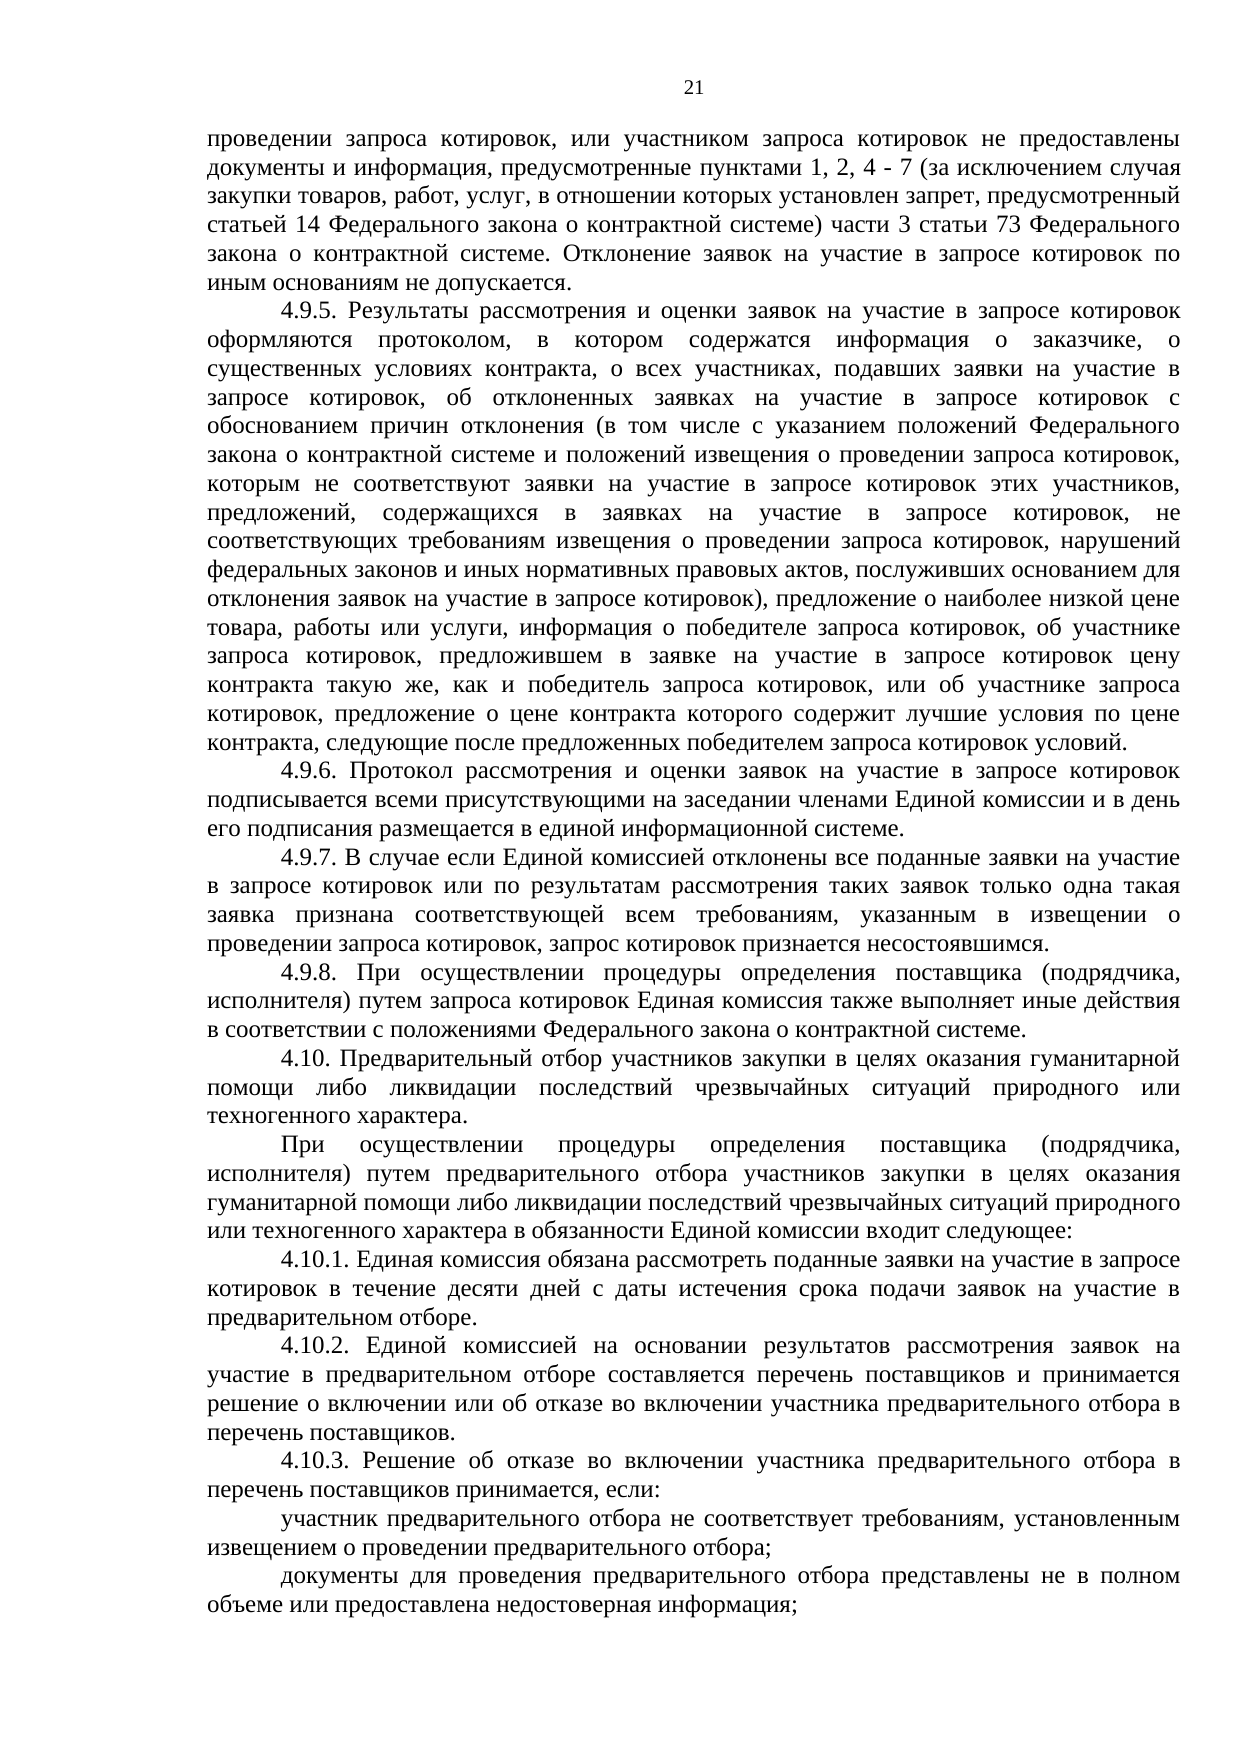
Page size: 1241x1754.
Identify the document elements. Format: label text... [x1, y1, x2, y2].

text участник предварительного отбора не соответствует требованиям, установленным извещением о проведении предварительного отбора; [207, 1503, 1181, 1561]
text 4.9.7. В случае если Единой комиссией отклонены все поданные заявки на участие в запросе котировок или по результатам рассмотрения таких заявок только одна такая заявка признана соответствующей всем требованиям, указанным в извещении о проведении запроса котировок, запрос котировок признается несостоявшимся. [207, 842, 1181, 957]
text 4.10.3. Решение об отказе во включении участника предварительного отбора в перечень поставщиков принимается, если: [207, 1446, 1181, 1503]
text 4.9.8. При осуществлении процедуры определения поставщика (подрядчика, исполнителя) путем запроса котировок Единая комиссия также выполняет иные действия в соответствии с положениями Федерального закона о контрактной системе. [207, 957, 1181, 1043]
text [207, 123, 1181, 296]
text 4.10.2. Единой комиссией на основании результатов рассмотрения заявок на участие в предварительном отборе составляется перечень поставщиков и принимается решение о включении или об отказе во включении участника предварительного отбора в перечень поставщиков. [207, 1331, 1181, 1446]
text 4.9.6. Протокол рассмотрения и оценки заявок на участие в запросе котировок подписывается всеми присутствующими на заседании членами Единой комиссии и в день его подписания размещается в единой информационной системе. [207, 756, 1181, 842]
text При осуществлении процедуры определения поставщика (подрядчика, исполнителя) путем предварительного отбора участников закупки в целях оказания гуманитарной помощи либо ликвидации последствий чрезвычайных ситуаций природного или техногенного характера в обязанности Единой комиссии входит следующее: [207, 1129, 1181, 1244]
text 4.10. Предварительный отбор участников закупки в целях оказания гуманитарной помощи либо ликвидации последствий чрезвычайных ситуаций природного или техногенного характера. [207, 1043, 1181, 1129]
text документы для проведения предварительного отбора представлены не в полном объеме или предоставлена недостоверная информация; [207, 1561, 1181, 1618]
text 4.9.5. Результаты рассмотрения и оценки заявок на участие в запросе котировок оформляются протоколом, в котором содержатся информация о заказчике, о существенных условиях контракта, о всех участниках, подавших заявки на участие в запросе котировок, об отклоненных заявках на участие в запросе котировок с обоснованием причин отклонения (в том числе с указанием положений Федерального закона о контрактной системе и положений извещения о проведении запроса котировок, которым не соответствуют заявки на участие в запросе котировок этих участников, предложений, содержащихся в заявках на участие в запросе котировок, не соответствующих требованиям извещения о проведении запроса котировок, нарушений федеральных законов и иных нормативных правовых актов, послуживших основанием для отклонения заявок на участие в запросе котировок), предложение о наиболее низкой цене товара, работы или услуги, информация о победителе запроса котировок, об участнике запроса котировок, предложившем в заявке на участие в запросе котировок цену контракта такую же, как и победитель запроса котировок, или об участнике запроса котировок, предложение о цене контракта которого содержит лучшие условия по цене контракта, следующие после предложенных победителем запроса котировок условий. [207, 296, 1181, 756]
text 4.10.1. Единая комиссия обязана рассмотреть поданные заявки на участие в запросе котировок в течение десяти дней с даты истечения срока подачи заявок на участие в предварительном отборе. [207, 1244, 1181, 1331]
